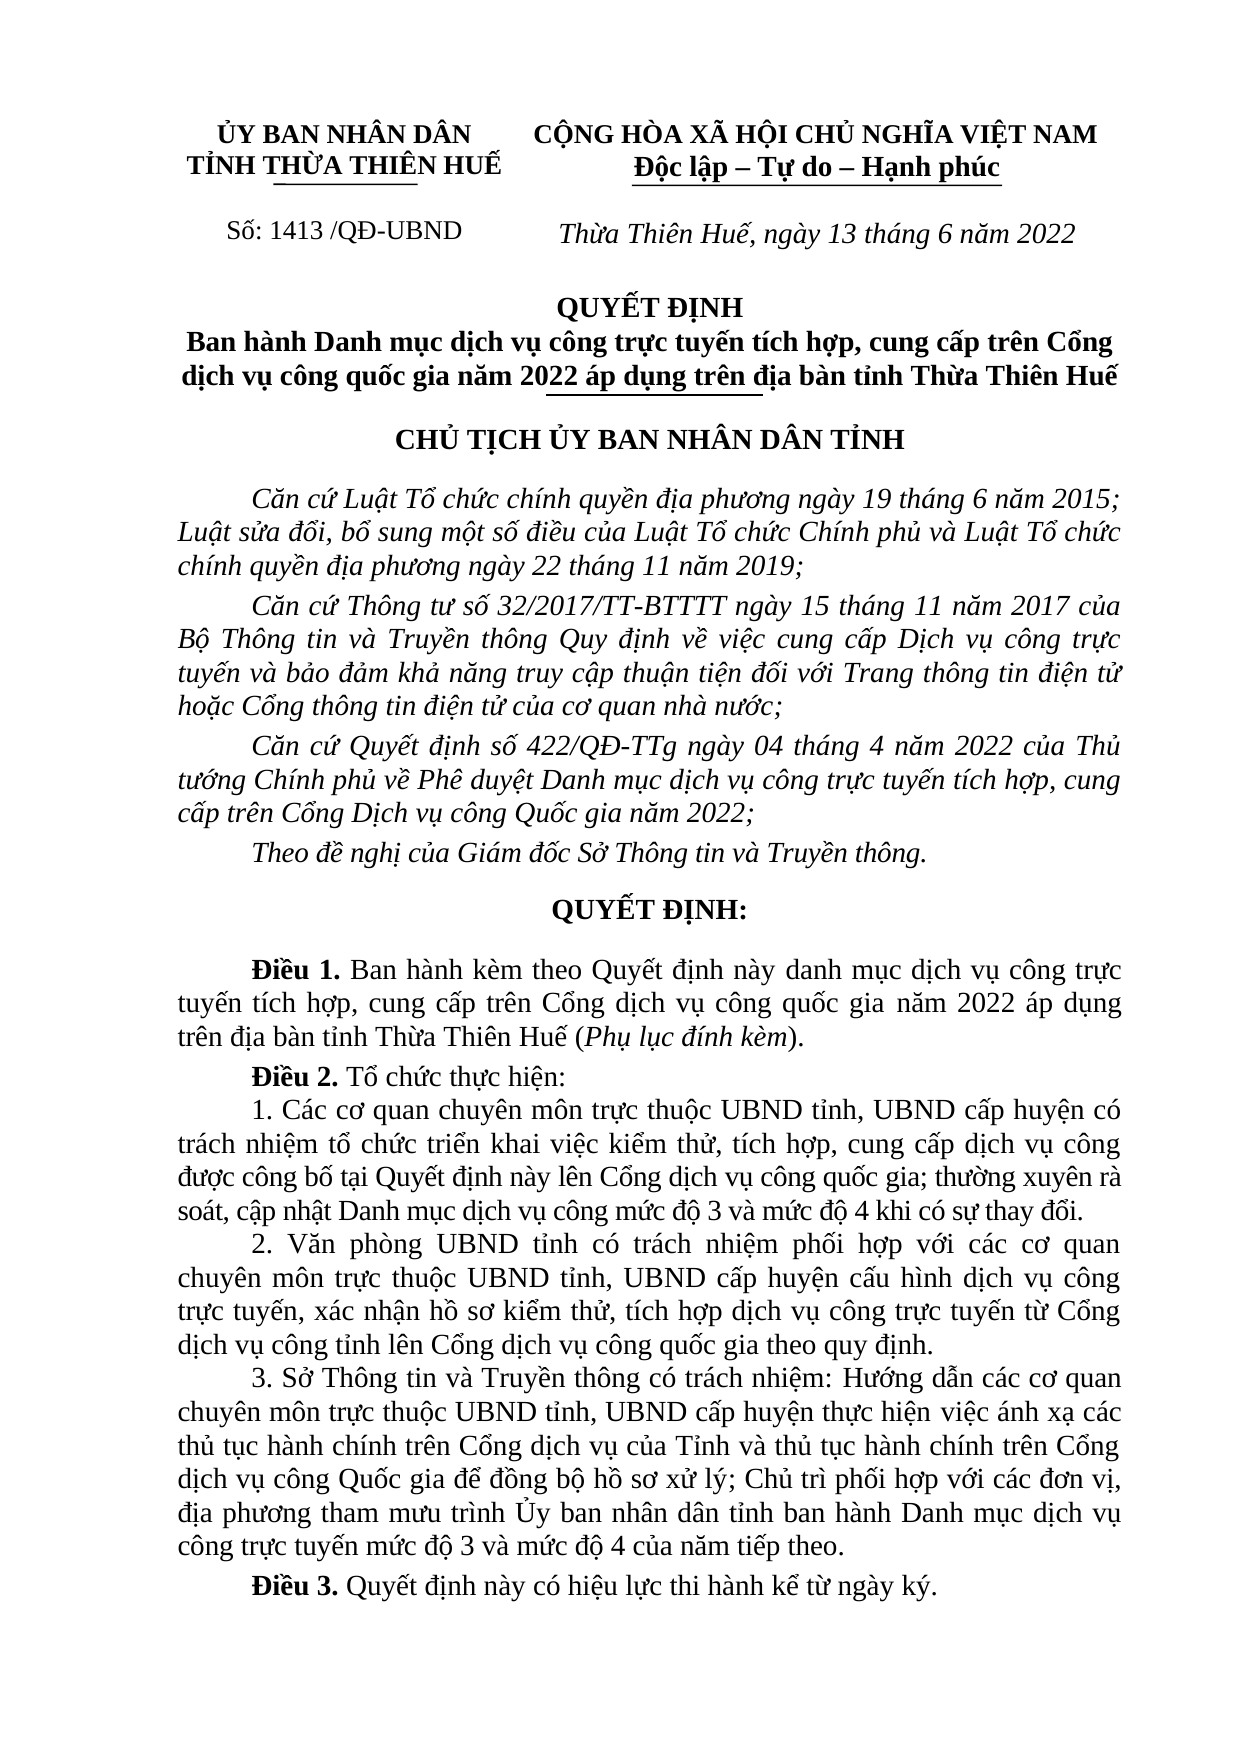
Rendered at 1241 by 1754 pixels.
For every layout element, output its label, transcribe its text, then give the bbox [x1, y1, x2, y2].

text QUYẾT ĐỊNH: [177, 892, 1122, 926]
text Ban hành Danh mục dịch vụ công trực tuyến tích hợp, cung cấp trên Cổng dịch vụ công quốc gia năm 2022 áp dụng trên địa bàn tỉnh Thừa Thiên Huế [177, 324, 1122, 391]
text Căn cứ Thông tư số 32/2017/TT-BTTTT ngày 15 tháng 11 năm 2017 của Bộ Thông tin và Truyền thông Quy định về việc cung cấp Dịch vụ công trực tuyến và bảo đảm khả năng truy cập thuận tiện đối với Trang thông tin điện tử hoặc Cổng thông tin điện tử của cơ quan nhà nước; [177, 588, 1122, 722]
text QUYẾT ĐỊNH [177, 291, 1122, 324]
table_header CỘNG HÒA XÃ HỘI CHỦ NGHĨA VIỆT NAM Độc lập – Tự do – Hạnh phúc Thừa Thiên Huế, ngày 13 tháng 6 năm 2022 [523, 118, 1111, 279]
text 1. Các cơ quan chuyên môn trực thuộc UBND tỉnh, UBND cấp huyện có trách nhiệm tổ chức triển khai việc kiểm thử, tích hợp, cung cấp dịch vụ công được công bố tại Quyết định này lên Cổng dịch vụ công quốc gia; thường xuyên rà soát, cập nhật Danh mục dịch vụ công mức độ 3 và mức độ 4 khi có sự thay đổi. [177, 1092, 1122, 1226]
text Điều 2. Tổ chức thực hiện: [177, 1059, 1122, 1092]
text Theo đề nghị của Giám đốc Sở Thông tin và Truyền thông. [177, 835, 1122, 869]
text 2. Văn phòng UBND tỉnh có trách nhiệm phối hợp với các cơ quan chuyên môn trực thuộc UBND tỉnh, UBND cấp huyện cấu hình dịch vụ công trực tuyến, xác nhận hồ sơ kiểm thử, tích hợp dịch vụ công trực tuyến từ Cổng dịch vụ công tỉnh lên Cổng dịch vụ công quốc gia theo quy định. [177, 1226, 1122, 1361]
text 3. Sở Thông tin và Truyền thông có trách nhiệm: Hướng dẫn các cơ quan chuyên môn trực thuộc UBND tỉnh, UBND cấp huyện thực hiện việc ánh xạ các thủ tục hành chính trên Cổng dịch vụ của Tỉnh và thủ tục hành chính trên Cổng dịch vụ công Quốc gia để đồng bộ hồ sơ xử lý; Chủ trì phối hợp với các đơn vị, địa phương tham mưu trình Ủy ban nhân dân tỉnh ban hành Danh mục dịch vụ công trực tuyến mức độ 3 và mức độ 4 của năm tiếp theo. [177, 1361, 1122, 1562]
text Căn cứ Quyết định số 422/QĐ-TTg ngày 04 tháng 4 năm 2022 của Thủ tướng Chính phủ về Phê duyệt Danh mục dịch vụ công trực tuyến tích hợp, cung cấp trên Cổng Dịch vụ công Quốc gia năm 2022; [177, 728, 1122, 829]
table_header ỦY BAN NHÂN DÂN TỈNH THỪA THIÊN HUẾ Số: 1413 /QĐ-UBND [166, 118, 522, 279]
text Điều 3. Quyết định này có hiệu lực thi hành kể từ ngày ký. [177, 1568, 1122, 1602]
text Căn cứ Luật Tổ chức chính quyền địa phương ngày 19 tháng 6 năm 2015; Luật sửa đổi, bổ sung một số điều của Luật Tổ chức Chính phủ và Luật Tổ chức chính quyền địa phương ngày 22 tháng 11 năm 2019; [177, 481, 1122, 582]
text Điều 1. Ban hành kèm theo Quyết định này danh mục dịch vụ công trực tuyến tích hợp, cung cấp trên Cổng dịch vụ công quốc gia năm 2022 áp dụng trên địa bàn tỉnh Thừa Thiên Huế (Phụ lục đính kèm). [177, 952, 1122, 1052]
text CHỦ TỊCH ỦY BAN NHÂN DÂN TỈNH [177, 422, 1122, 456]
